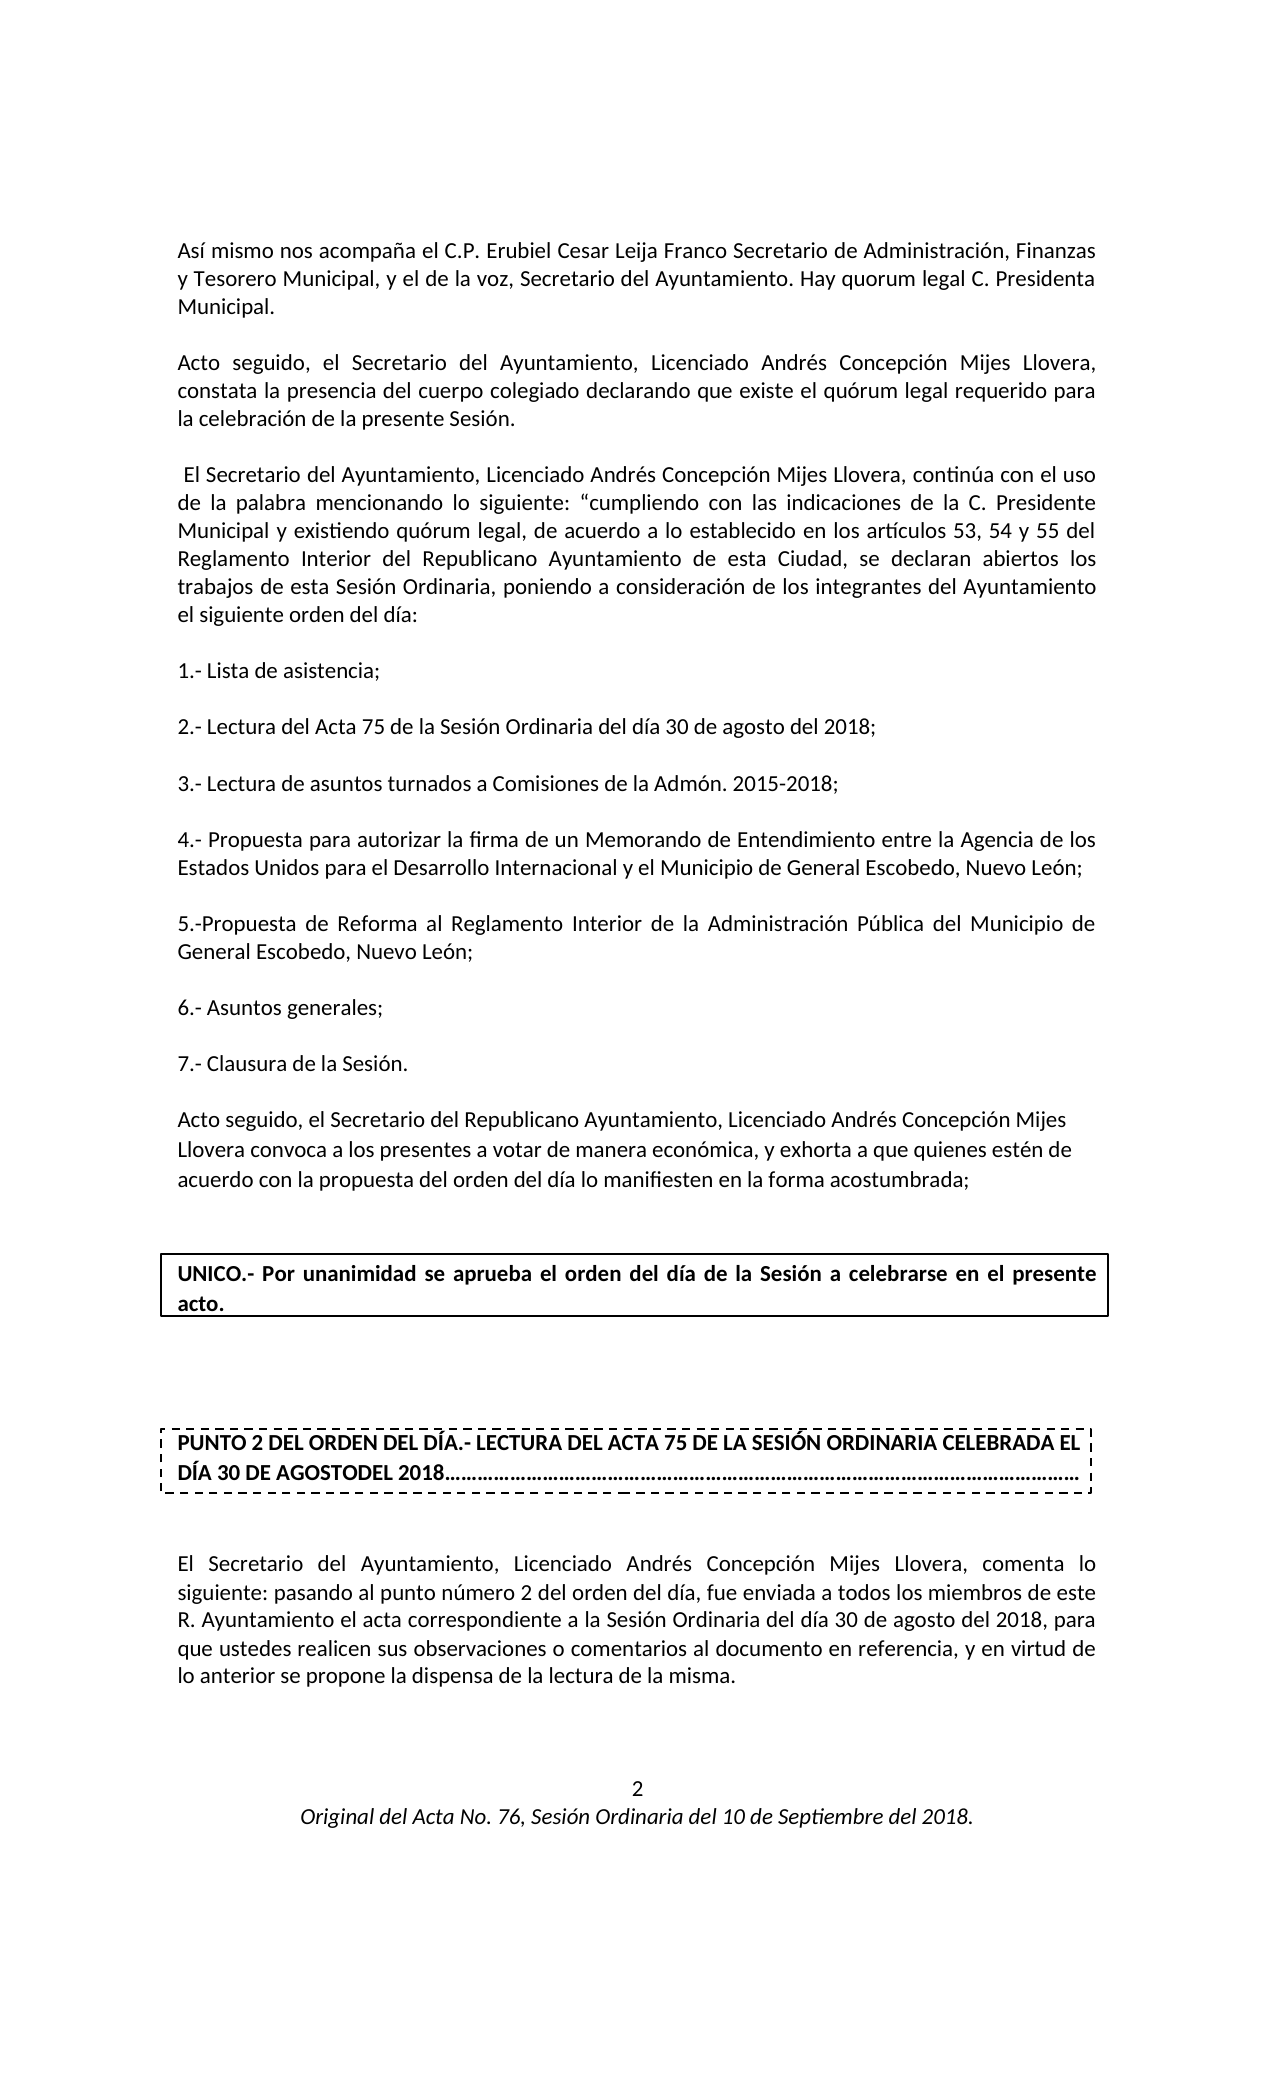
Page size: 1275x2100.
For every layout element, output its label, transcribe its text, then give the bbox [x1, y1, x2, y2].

text 1.- Lista de asistencia; [177, 657, 1098, 684]
text El Secretario del Ayuntamiento, Licenciado Andrés Concepción Mijes Llovera, continúa con el uso de la palabra mencionando lo siguiente: “cumpliendo con las indicaciones de la C. Presidente Municipal y existiendo quórum legal, de acuerdo a lo establecido en los artículos 53, 54 y 55 del Reglamento Interior del Republicano Ayuntamiento de esta Ciudad, se declaran abiertos los trabajos de esta Sesión Ordinaria, poniendo a consideración de los integrantes del Ayuntamiento el siguiente orden del día: [177, 460, 1098, 628]
text PUNTO 2 DEL ORDEN DEL DÍA.- LECTURA DEL ACTA 75 DE LA SESIÓN ORDINARIA CELEBRADA EL DÍA 30 DE AGOSTODEL 2018……………………………………………………………………………………………………… [177, 1428, 1098, 1486]
text 7.- Clausura de la Sesión. [177, 1049, 1098, 1077]
text UNICO.- Por unanimidad se aprueba el orden del día de la Sesión a celebrarse en el presente acto. [177, 1259, 1098, 1317]
text 2.- Lectura del Acta 75 de la Sesión Ordinaria del día 30 de agosto del 2018; [177, 713, 1098, 741]
text 3.- Lectura de asuntos turnados a Comisiones de la Admón. 2015-2018; [177, 769, 1098, 797]
text El Secretario del Ayuntamiento, Licenciado Andrés Concepción Mijes Llovera, comenta lo siguiente: pasando al punto número 2 del orden del día, fue enviada a todos los miembros de este R. Ayuntamiento el acta correspondiente a la Sesión Ordinaria del día 30 de agosto del 2018, para que ustedes realicen sus observaciones o comentarios al documento en referencia, y en virtud de lo anterior se propone la dispensa de la lectura de la misma. [177, 1549, 1098, 1690]
text 6.- Asuntos generales; [177, 993, 1098, 1021]
text Acto seguido, el Secretario del Republicano Ayuntamiento, Licenciado Andrés Concepción Mijes Llovera convoca a los presentes a votar de manera económica, y exhorta a que quienes estén de acuerdo con la propuesta del orden del día lo manifiesten en la forma acostumbrada; [177, 1105, 1098, 1193]
text Así mismo nos acompaña el C.P. Erubiel Cesar Leija Franco Secretario de Administración, Finanzas y Tesorero Municipal, y el de la voz, Secretario del Ayuntamiento. Hay quorum legal C. Presidenta Municipal. [177, 236, 1098, 320]
text 5.-Propuesta de Reforma al Reglamento Interior de la Administración Pública del Municipio de General Escobedo, Nuevo León; [177, 909, 1098, 965]
text 4.- Propuesta para autorizar la firma de un Memorando de Entendimiento entre la Agencia de los Estados Unidos para el Desarrollo Internacional y el Municipio de General Escobedo, Nuevo León; [177, 825, 1098, 881]
text Acto seguido, el Secretario del Ayuntamiento, Licenciado Andrés Concepción Mijes Llovera, constata la presencia del cuerpo colegiado declarando que existe el quórum legal requerido para la celebración de la presente Sesión. [177, 348, 1098, 432]
